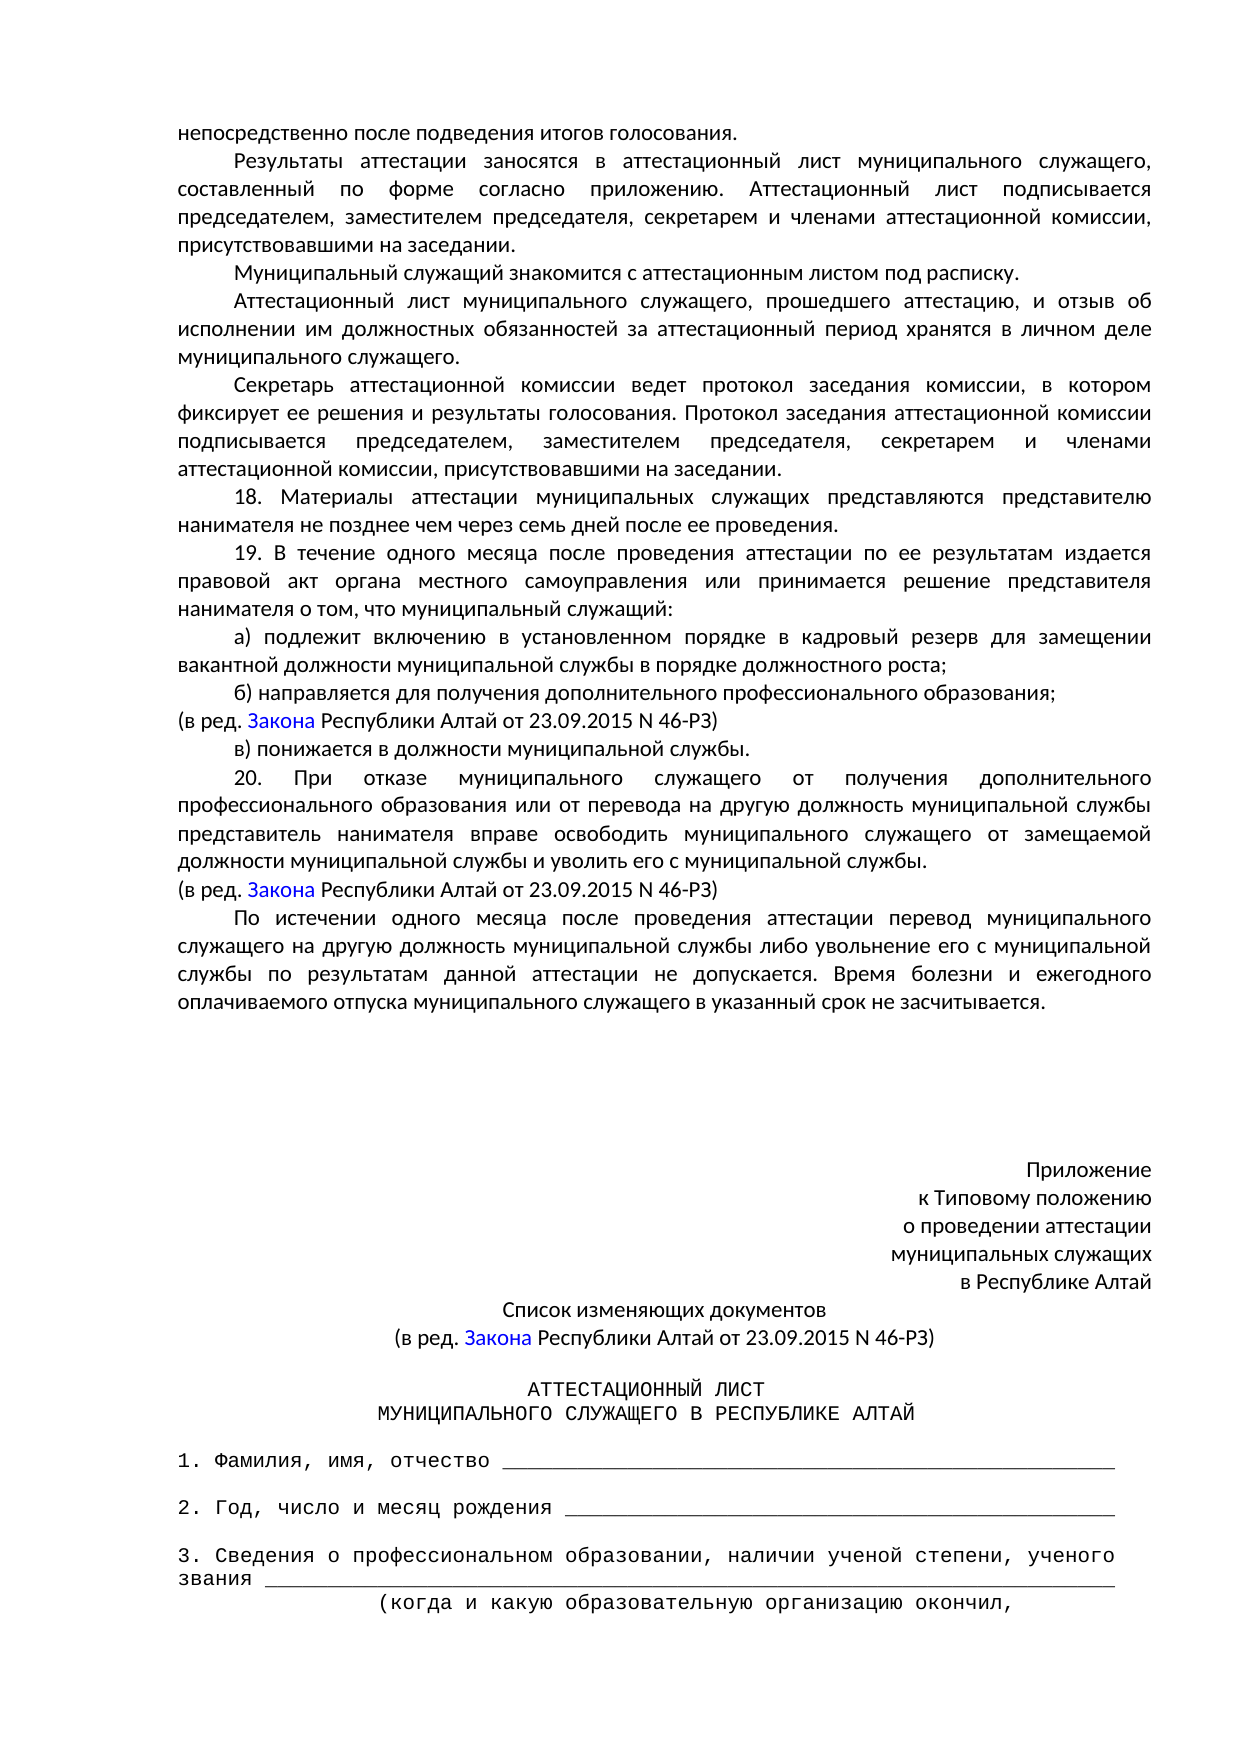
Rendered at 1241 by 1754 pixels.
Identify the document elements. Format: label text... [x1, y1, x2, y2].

text По истечении одного месяца после проведения аттестации перевод муниципального служащего на другую должность муниципальной службы либо увольнение его с муниципальной службы по результатам данной аттестации не допускается. Время болезни и ежегодного оплачиваемого отпуска муниципального служащего в указанный срок не засчитывается. [177, 903, 1152, 1015]
text муниципальных служащих [177, 1239, 1152, 1267]
text о проведении аттестации [177, 1211, 1152, 1239]
text 1. Фамилия, имя, отчество _________________________________________________ [177, 1450, 1152, 1474]
text АТТЕСТАЦИОННЫЙ ЛИСТ [177, 1379, 1152, 1403]
text а) подлежит включению в установленном порядке в кадровый резерв для замещении вакантной должности муниципальной службы в порядке должностного роста; [177, 622, 1152, 678]
text Приложение [177, 1155, 1152, 1183]
text Секретарь аттестационной комиссии ведет протокол заседания комиссии, в котором фиксирует ее решения и результаты голосования. Протокол заседания аттестационной комиссии подписывается председателем, заместителем председателя, секретарем и членами аттестационной комиссии, присутствовавшими на заседании. [177, 370, 1152, 482]
text (когда и какую образовательную организацию окончил, [177, 1592, 1152, 1616]
text Аттестационный лист муниципального служащего, прошедшего аттестацию, и отзыв об исполнении им должностных обязанностей за аттестационный период хранятся в личном деле муниципального служащего. [177, 286, 1152, 370]
text Результаты аттестации заносятся в аттестационный лист муниципального служащего, составленный по форме согласно приложению. Аттестационный лист подписывается председателем, заместителем председателя, секретарем и членами аттестационной комиссии, присутствовавшими на заседании. [177, 146, 1152, 258]
text МУНИЦИПАЛЬНОГО СЛУЖАЩЕГО В РЕСПУБЛИКЕ АЛТАЙ [177, 1403, 1152, 1426]
text (в ред. Закона Республики Алтай от 23.09.2015 N 46-РЗ) [177, 875, 1152, 903]
text б) направляется для получения дополнительного профессионального образования; [177, 678, 1152, 707]
text в) понижается в должности муниципальной службы. [177, 734, 1152, 763]
text 20. При отказе муниципального служащего от получения дополнительного профессионального образования или от перевода на другую должность муниципальной службы представитель нанимателя вправе освободить муниципального служащего от замещаемой должности муниципальной службы и уволить его с муниципальной службы. [177, 763, 1152, 875]
text (в ред. Закона Республики Алтай от 23.09.2015 N 46-РЗ) [177, 707, 1152, 734]
text в Республике Алтай [177, 1267, 1152, 1295]
text Муниципальный служащий знакомится с аттестационным листом под расписку. [177, 258, 1152, 286]
text 18. Материалы аттестации муниципальных служащих представляются представителю нанимателя не позднее чем через семь дней после ее проведения. [177, 482, 1152, 538]
text 2. Год, число и месяц рождения ____________________________________________ [177, 1497, 1152, 1521]
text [177, 118, 1152, 146]
text (в ред. Закона Республики Алтай от 23.09.2015 N 46-РЗ) [177, 1323, 1152, 1351]
text звания ____________________________________________________________________ [177, 1568, 1152, 1592]
text 19. В течение одного месяца после проведения аттестации по ее результатам издается правовой акт органа местного самоуправления или принимается решение представителя нанимателя о том, что муниципальный служащий: [177, 538, 1152, 622]
text 3. Сведения о профессиональном образовании, наличии ученой степени, ученого [177, 1544, 1152, 1568]
text к Типовому положению [177, 1183, 1152, 1211]
text Список изменяющих документов [177, 1295, 1152, 1323]
